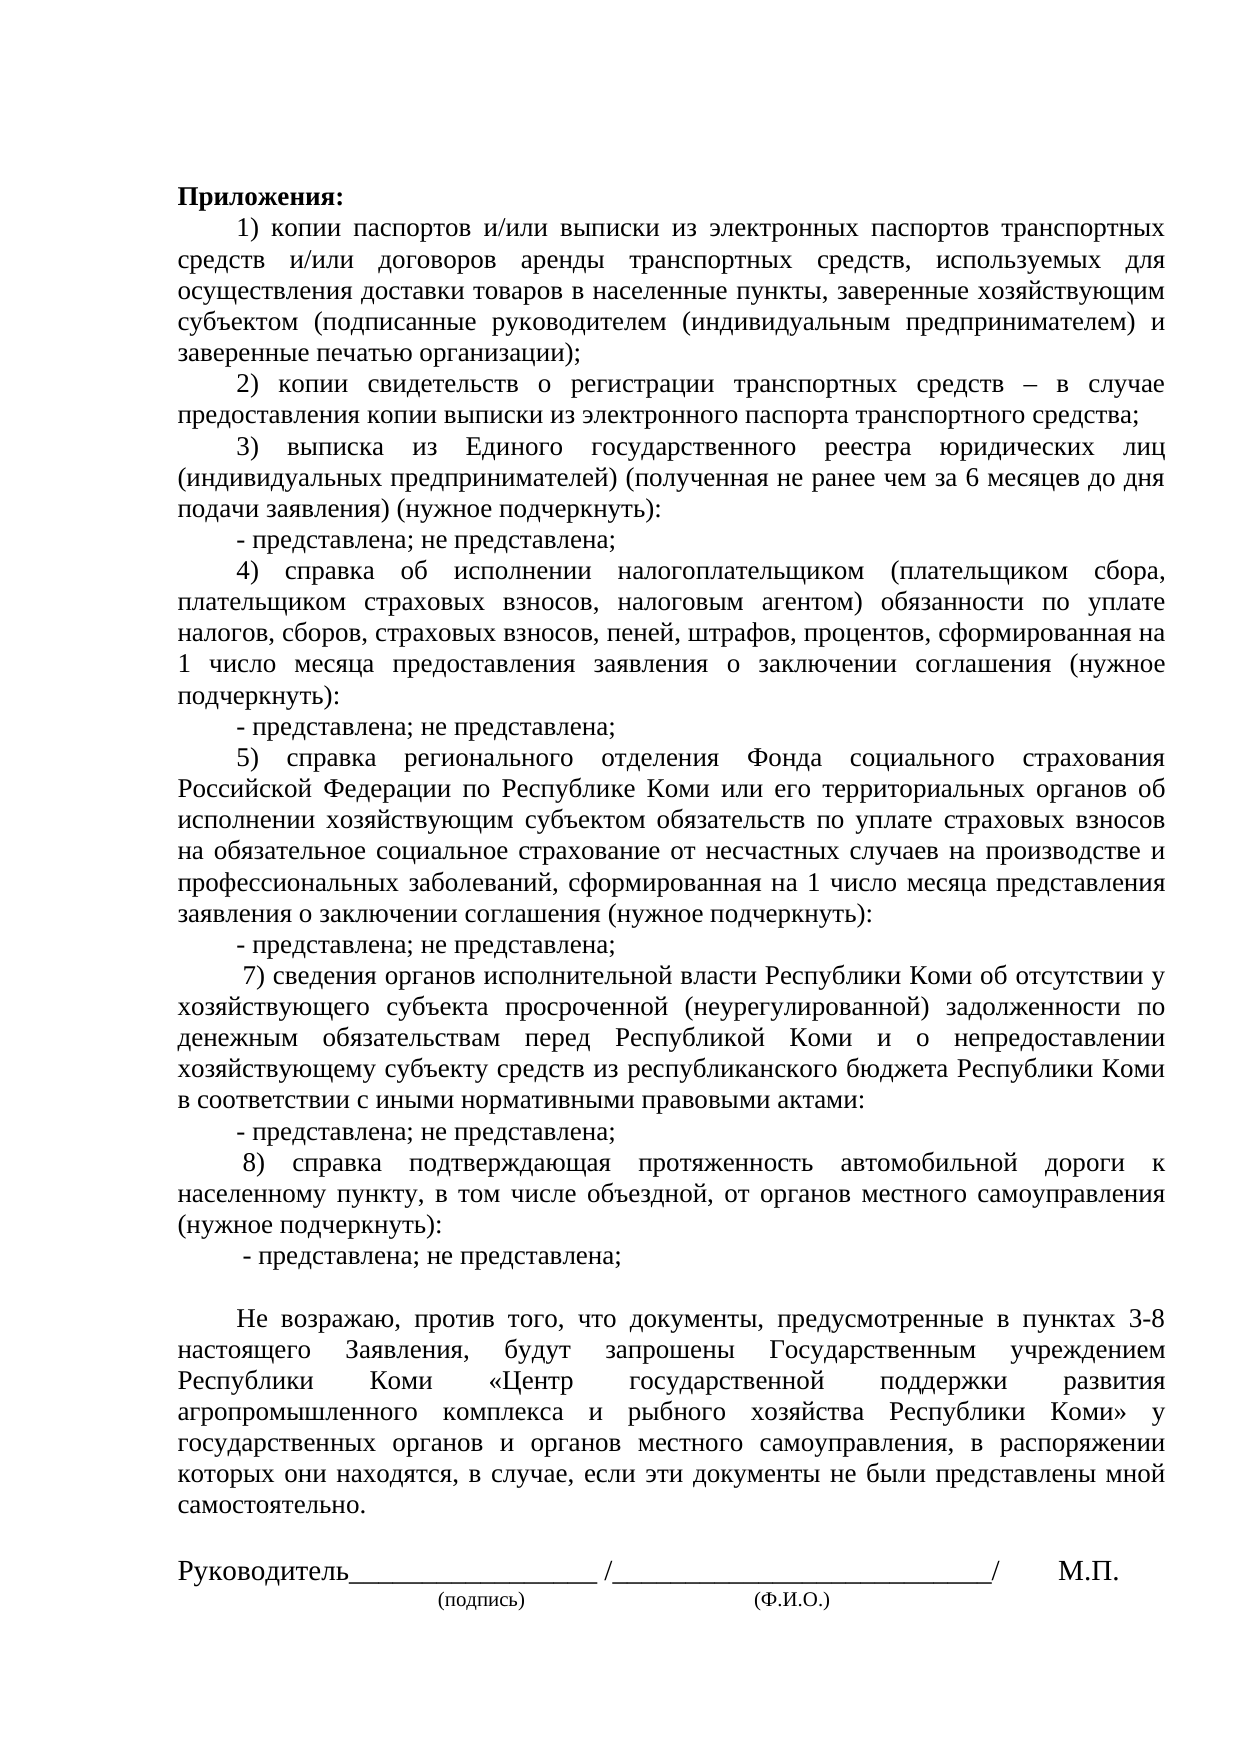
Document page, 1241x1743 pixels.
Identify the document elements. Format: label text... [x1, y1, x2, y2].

text Приложения: [177, 180, 1166, 212]
text 1) копии паспортов и/или выписки из электронных паспортов транспортных средств и/или договоров аренды транспортных средств, используемых для осуществления доставки товаров в населенные пункты, заверенные хозяйствующим субъектом (подписанные руководителем (индивидуальным предпринимателем) и заверенные печатью организации); [177, 212, 1166, 367]
text 3) выписка из Единого государственного реестра юридических лиц (индивидуальных предпринимателей) (полученная не ранее чем за 6 месяцев до дня подачи заявления) (нужное подчеркнуть): [177, 429, 1166, 523]
text (подпись) (Ф.И.О.) [177, 1587, 1166, 1611]
text Не возражаю, против того, что документы, предусмотренные в пунктах 3-8 настоящего Заявления, будут запрошены Государственным учреждением Республики Коми «Центр государственной поддержки развития агропромышленного комплекса и рыбного хозяйства Республики Коми» у государственных органов и органов местного самоуправления, в распоряжении которых они находятся, в случае, если эти документы не были представлены мной самостоятельно. [177, 1302, 1166, 1520]
text 5) справка регионального отделения Фонда социального страхования Российской Федерации по Республике Коми или его территориальных органов об исполнении хозяйствующим субъектом обязательств по уплате страховых взносов на обязательное социальное страхование от несчастных случаев на производстве и профессиональных заболеваний, сформированная на 1 число месяца представления заявления о заключении соглашения (нужное подчеркнуть): [177, 741, 1166, 928]
text 7) сведения органов исполнительной власти Республики Коми об отсутствии у хозяйствующего субъекта просроченной (неурегулированной) задолженности по денежным обязательствам перед Республикой Коми и о непредоставлении хозяйствующему субъекту средств из республиканского бюджета Республики Коми в соответствии с иными нормативными правовыми актами: [177, 959, 1166, 1115]
text 2) копии свидетельств о регистрации транспортных средств – в случае предоставления копии выписки из электронного паспорта транспортного средства; [177, 367, 1166, 429]
text Руководитель_________________ /__________________________/ М.П. [177, 1553, 1166, 1587]
text 8) справка подтверждающая протяженность автомобильной дороги к населенному пункту, в том числе объездной, от органов местного самоуправления (нужное подчеркнуть): [177, 1146, 1166, 1239]
text 4) справка об исполнении налогоплательщиком (плательщиком сбора, плательщиком страховых взносов, налоговым агентом) обязанности по уплате налогов, сборов, страховых взносов, пеней, штрафов, процентов, сформированная на 1 число месяца предоставления заявления о заключении соглашения (нужное подчеркнуть): [177, 554, 1166, 710]
text - представлена; не представлена; [177, 710, 1166, 741]
text - представлена; не представлена; [177, 928, 1166, 959]
text - представлена; не представлена; [177, 1115, 1166, 1146]
text - представлена; не представлена; [177, 1239, 1166, 1271]
text - представлена; не представлена; [177, 523, 1166, 554]
